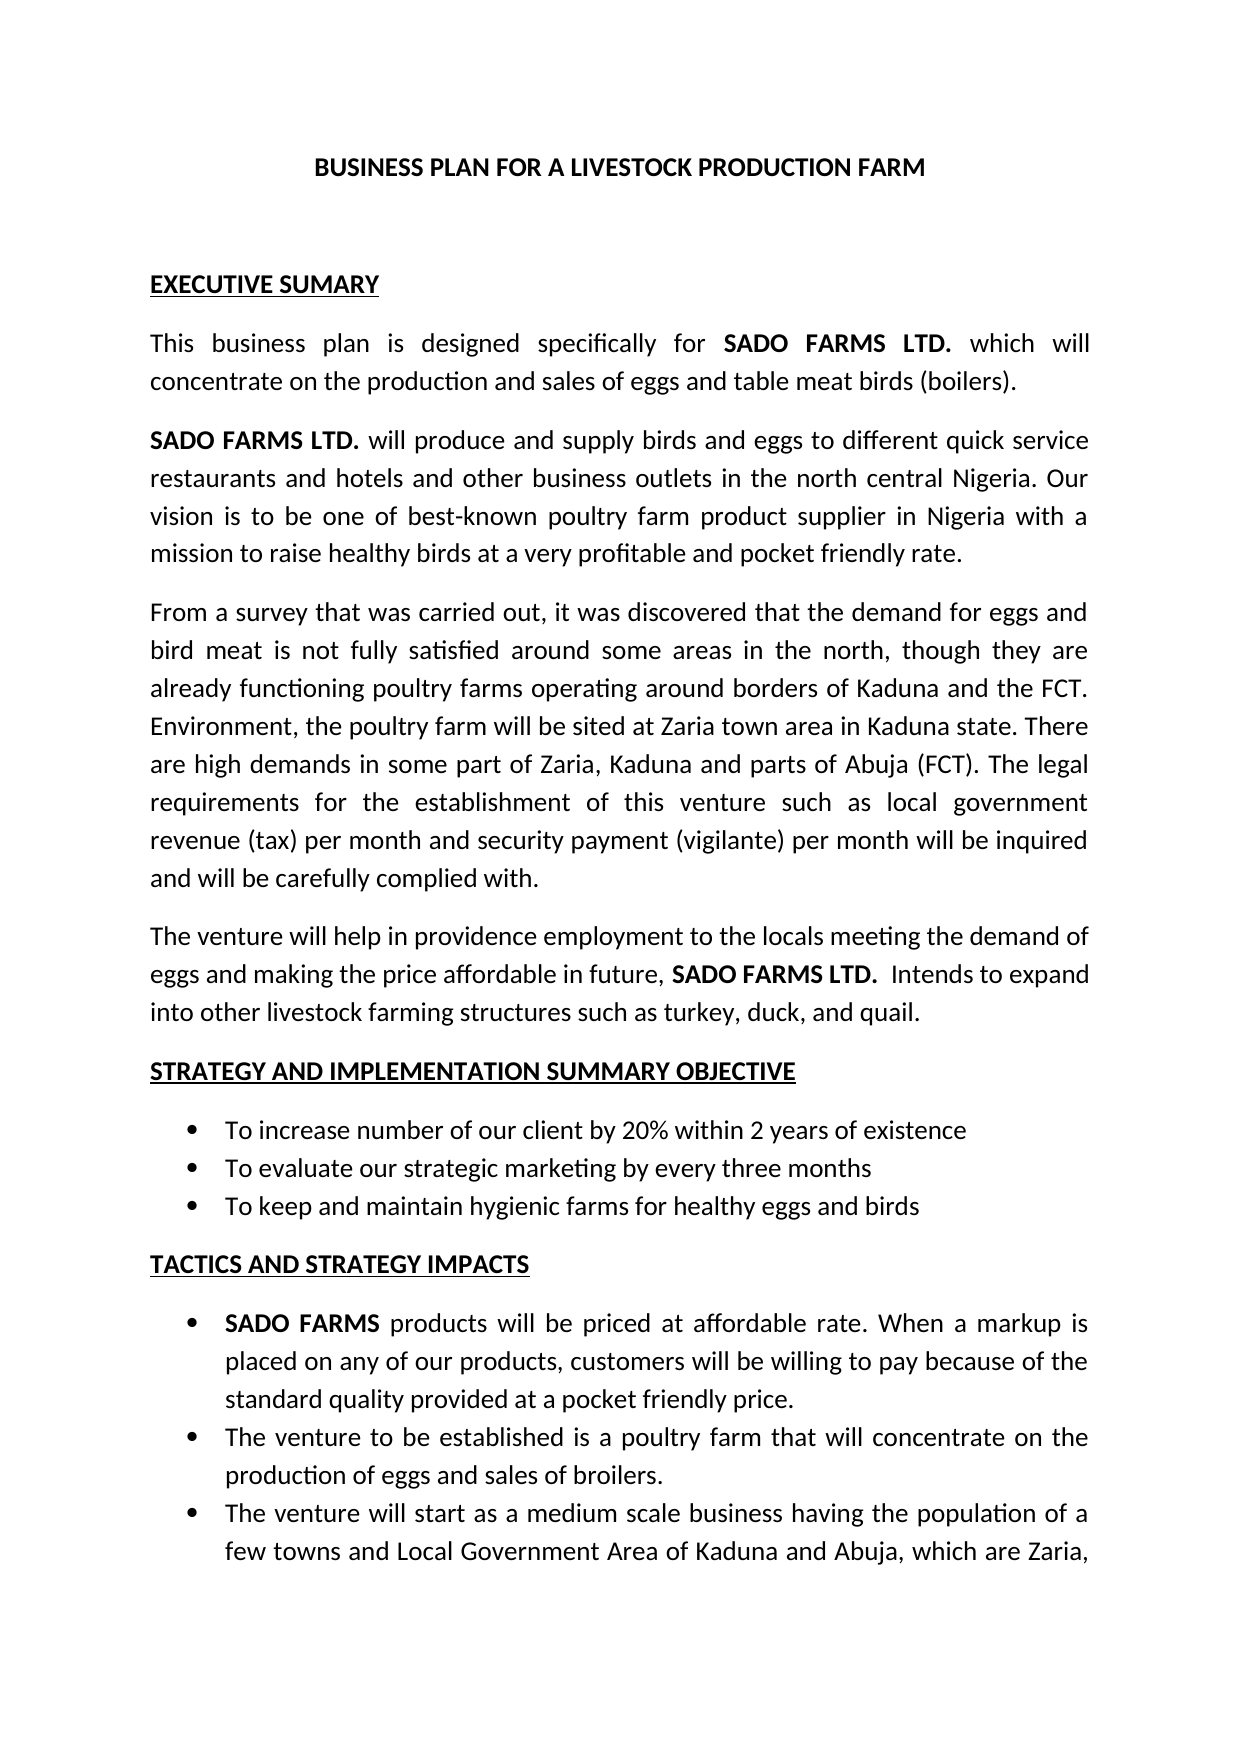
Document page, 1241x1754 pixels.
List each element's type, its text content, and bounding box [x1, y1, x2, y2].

text The venture will help in providence employment to the locals meeting the demand of eggs and making the price affordable in future, SADO FARMS LTD. Intends to expand into other livestock farming structures such as turkey, duck, and quail. [150, 919, 1090, 1028]
list SADO FARMS products will be priced at affordable rate. When a markup is placed on any of our products, customers will be willing to pay because of the standard quality provided at a pocket friendly price. [187, 1306, 1090, 1415]
text EXECUTIVE SUMARY [150, 267, 1090, 301]
text TACTICS AND STRATEGY IMPACTS [150, 1247, 1090, 1281]
text BUSINESS PLAN FOR A LIVESTOCK PRODUCTION FARM [150, 150, 1090, 183]
list To keep and maintain hygienic farms for healthy eggs and birds [187, 1189, 1090, 1222]
list To increase number of our client by 20% within 2 years of existence [187, 1113, 1090, 1146]
text STRATEGY AND IMPLEMENTATION SUMMARY OBJECTIVE [150, 1054, 1090, 1087]
list The venture to be established is a poultry farm that will concentrate on the production of eggs and sales of broilers. [187, 1420, 1090, 1491]
text This business plan is designed specifically for SADO FARMS LTD. which will concentrate on the production and sales of eggs and table meat birds (boilers). [150, 326, 1090, 397]
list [187, 1496, 1090, 1567]
text SADO FARMS LTD. will produce and supply birds and eggs to different quick service restaurants and hotels and other business outlets in the north central Nigeria. Our vision is to be one of best-known poultry farm product supplier in Nigeria with a mission to raise healthy birds at a very profitable and pocket friendly rate. [150, 423, 1090, 570]
text From a survey that was carried out, it was discovered that the demand for eggs and bird meat is not fully satisfied around some areas in the north, though they are already functioning poultry farms operating around borders of Kaduna and the FCT. Environment, the poultry farm will be sited at Zaria town area in Kaduna state. There are high demands in some part of Zaria, Kaduna and parts of Abuja (FCT). The legal requirements for the establishment of this venture such as local government revenue (tax) per month and security payment (vigilante) per month will be inquired and will be carefully complied with. [150, 595, 1090, 894]
list To evaluate our strategic marketing by every three months [187, 1151, 1090, 1184]
